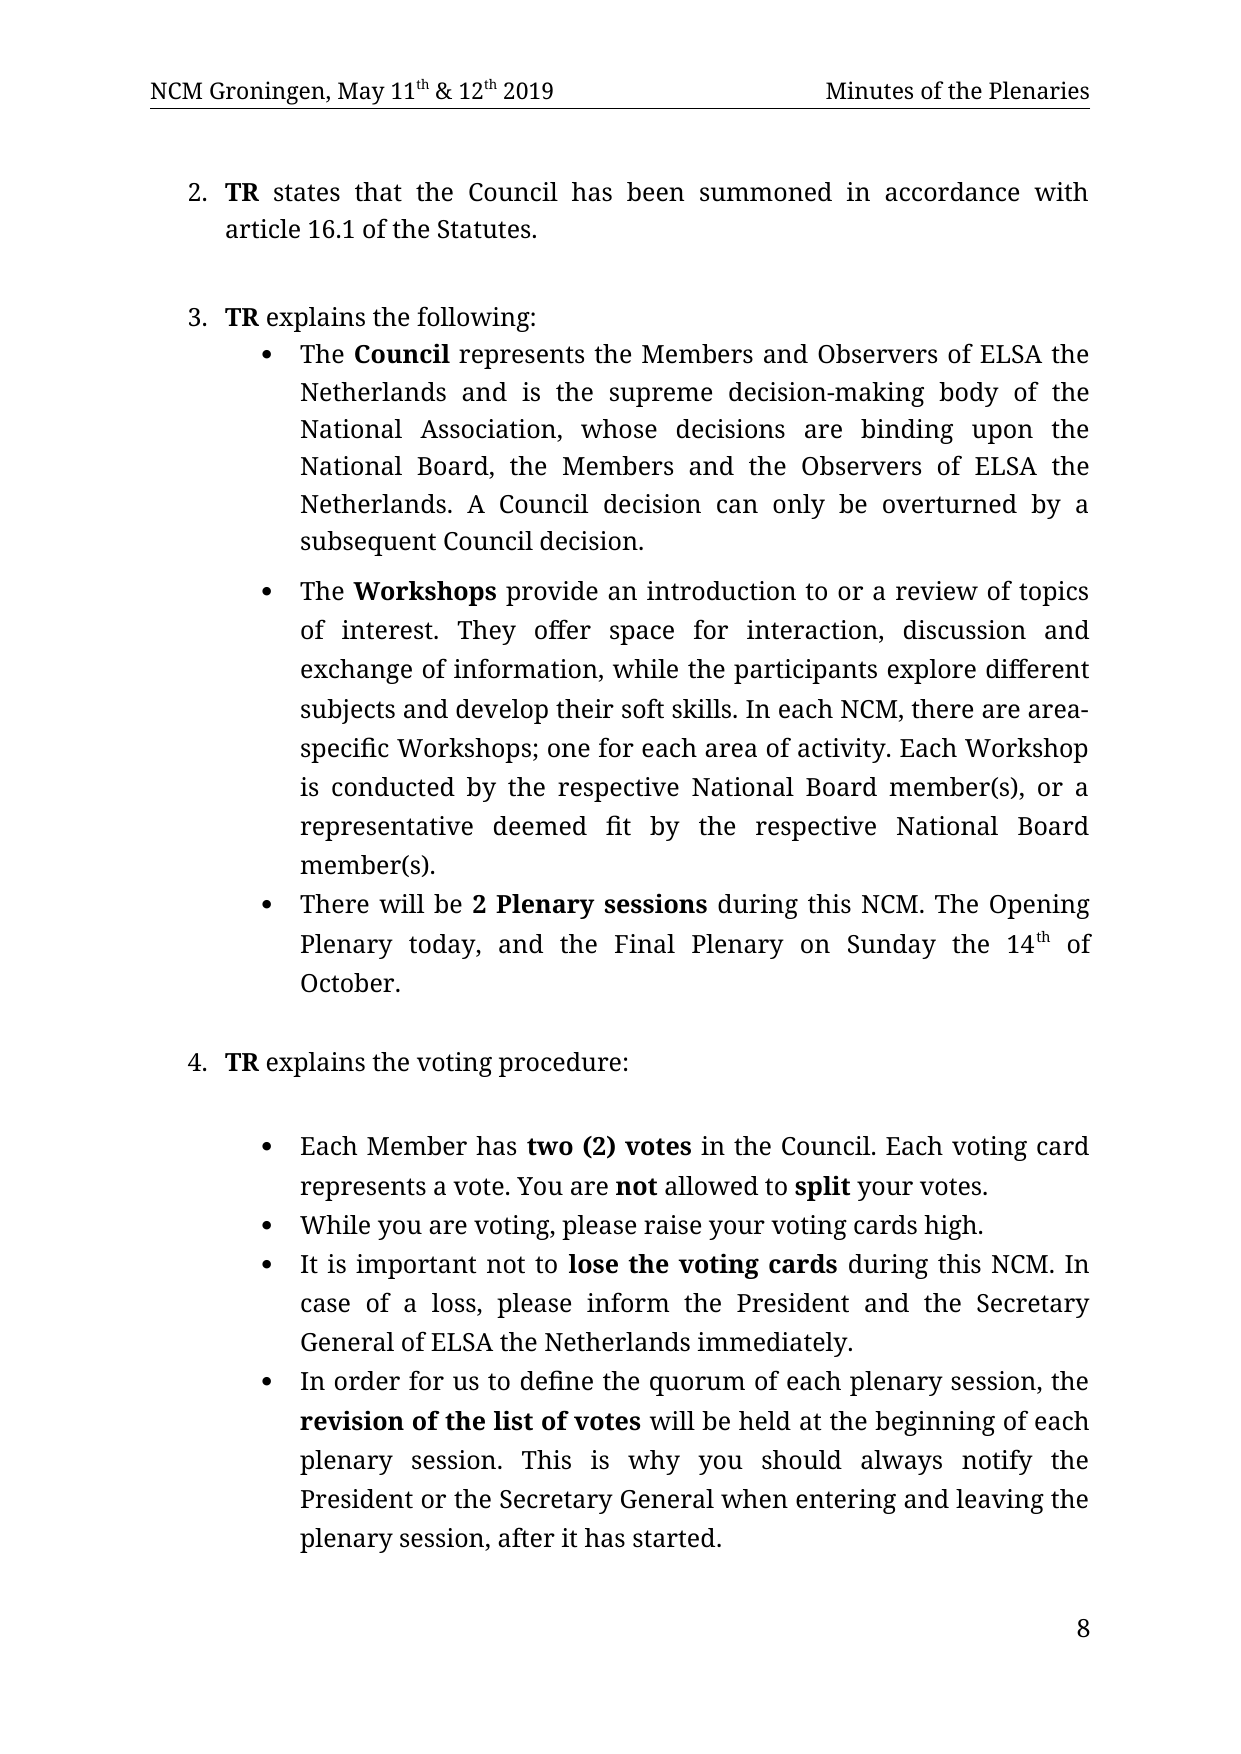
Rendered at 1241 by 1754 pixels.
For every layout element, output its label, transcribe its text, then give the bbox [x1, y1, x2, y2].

list TR explains the following: [187, 299, 1090, 333]
list In order for us to define the quorum of each plenary session, the revision of the list of votes will be held at the beginning of each plenary session. This is why you should always notify the President or the Secretary General when entering and leaving the plenary session, after it has started. [262, 1364, 1090, 1555]
list Each Member has two (2) votes in the Council. Each voting card represents a vote. You are not allowed to split your votes. [262, 1129, 1090, 1202]
list While you are voting, please raise your voting cards high. [262, 1207, 1090, 1241]
list The Workshops provide an introduction to or a review of topics of interest. They offer space for interaction, discussion and exchange of information, while the participants explore different subjects and develop their soft skills. In each NCM, there are area-specific Workshops; one for each area of activity. Each Workshop is conducted by the respective National Board member(s), or a representative deemed fit by the respective National Board member(s). [262, 574, 1090, 882]
list It is important not to lose the voting cards during this NCM. In case of a loss, please inform the President and the Secretary General of ELSA the Netherlands immediately. [262, 1246, 1090, 1359]
list TR states that the Council has been summoned in accordance with article 16.1 of the Statutes. [187, 175, 1090, 246]
list TR explains the voting procedure: [187, 1045, 1090, 1079]
list The Council represents the Members and Observers of ELSA the Netherlands and is the supreme decision-making body of the National Association, whose decisions are binding upon the National Board, the Members and the Observers of ELSA the Netherlands. A Council decision can only be overturned by a subsequent Council decision. [262, 337, 1090, 558]
list There will be 2 Plenary sessions during this NCM. The Opening Plenary today, and the Final Plenary on Sunday the 14th of October. [262, 887, 1090, 999]
